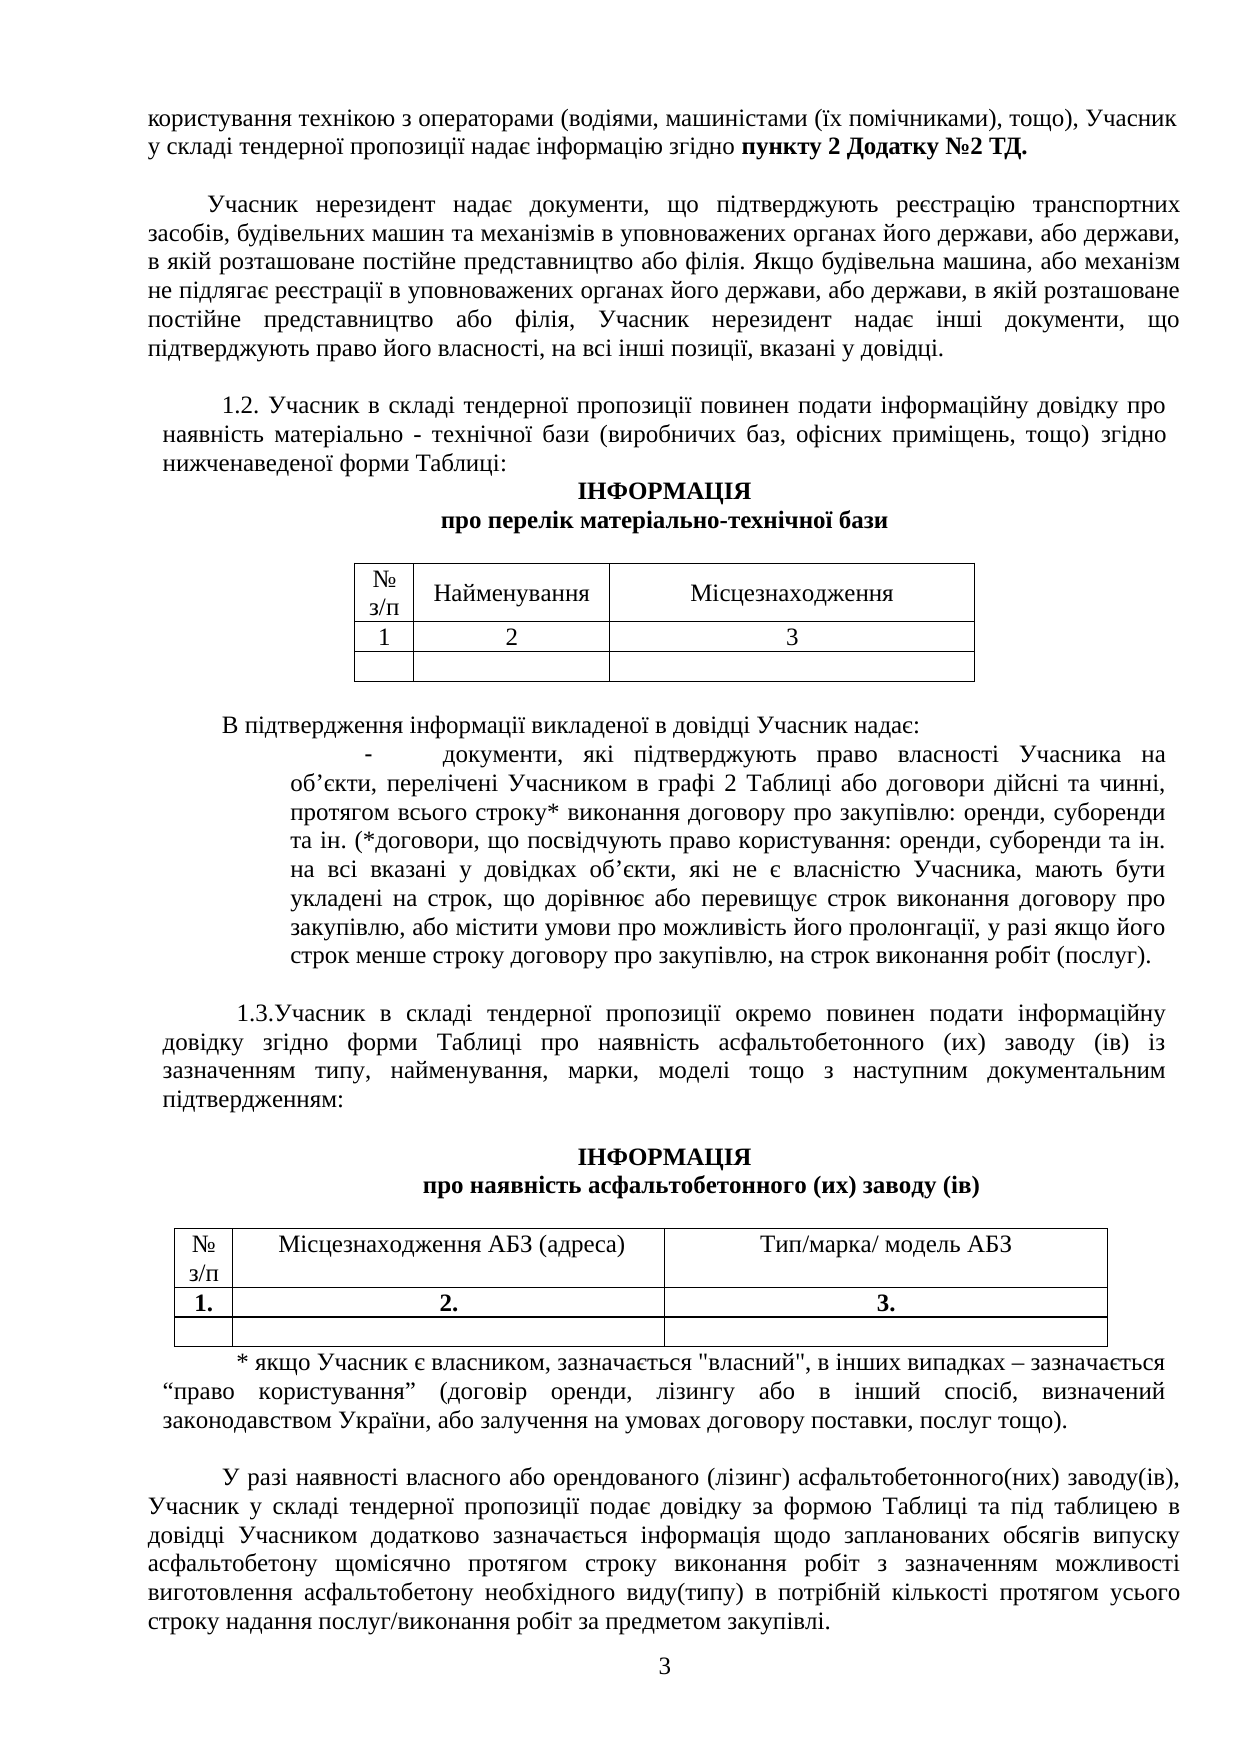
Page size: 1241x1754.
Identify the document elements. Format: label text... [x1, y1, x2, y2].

table_header № з/п [175, 1229, 232, 1287]
text У разі наявності власного або орендованого (лізинг) асфальтобетонного(них) заводу(ів), Учасник у складі тендерної пропозиції подає довідку за формою Таблиці та під таблицею в довідці Учасником додатково зазначається інформація щодо запланованих обсягів випуску асфальтобетону щомісячно протягом строку виконання робіт з зазначенням можливості виготовлення асфальтобетону необхідного виду(типу) в потрібній кількості протягом усього строку надання послуг/виконання робіт за предметом закупівлі. [148, 1462, 1181, 1635]
table_header № з/п [355, 564, 413, 621]
table_header Місцезнаходження АБЗ (адреса) [233, 1229, 664, 1287]
table_cell [665, 1318, 1107, 1346]
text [148, 103, 1178, 160]
text В підтвердження інформації викладеної в довідці Учасник надає: [148, 711, 1181, 739]
table_header Тип/марка/ модель АБЗ [665, 1229, 1107, 1287]
list документи, які підтверджують право власності Учасника на об’єкти, перелічені Учасником в графі 2 Таблиці або договори дійсні та чинні, протягом всього строку* виконання договору про закупівлю: оренди, суборенди та ін. (*договори, що посвідчують право користування: оренди, суборенди та ін. на всі вказані у довідках об’єкти, які не є власністю Учасника, мають бути укладені на строк, що дорівнює або перевищує строк виконання договору про закупівлю, або містити умови про можливість його пролонгації, у разі якщо його строк менше строку договору про закупівлю, на строк виконання робіт (послуг). [290, 739, 1166, 969]
text про наявність асфальтобетонного (их) заводу (ів) [148, 1171, 1181, 1199]
text ІНФОРМАЦІЯ [148, 1142, 1181, 1171]
table_cell 1. [175, 1288, 232, 1316]
table_cell [610, 652, 974, 681]
text Учасник нерезидент надає документи, що підтверджують реєстрацію транспортних засобів, будівельних машин та механізмів в уповноважених органах його держави, або держави, в якій розташоване постійне представництво або філія. Якщо будівельна машина, або механізм не підлягає реєстрації в уповноважених органах його держави, або держави, в якій розташоване постійне представництво або філія, Учасник нерезидент надає інші документи, що підтверджують право його власності, на всі інші позиції, вказані у довідці. [148, 189, 1181, 361]
table_header Місцезнаходження [610, 564, 974, 621]
table_cell 3 [610, 622, 974, 651]
table_cell 2. [233, 1288, 664, 1316]
table_cell 3. [665, 1288, 1107, 1316]
text 1.3.Учасник в складі тендерної пропозиції окремо повинен подати інформаційну довідку згідно форми Таблиці про наявність асфальтобетонного (их) заводу (ів) із зазначенням типу, найменування, марки, моделі тощо з наступним документальним підтвердженням: [162, 998, 1166, 1113]
text * якщо Учасник є власником, зазначається "власний", в інших випадках – зазначається “право користування” (договір оренди, лізингу або в інший спосіб, визначений законодавством України, або залучення на умовах договору поставки, послуг тощо). [162, 1347, 1166, 1433]
text 1.2. Учасник в складі тендерної пропозиції повинен подати інформаційну довідку про наявність матеріально - технічної бази (виробничих баз, офісних приміщень, тощо) згідно нижченаведеної форми Таблиці: [162, 390, 1166, 476]
table_cell [175, 1318, 232, 1346]
table_cell 2 [414, 622, 609, 651]
table_cell [355, 652, 413, 681]
table_cell [233, 1318, 664, 1346]
text про перелік матеріально-технічної бази [148, 505, 1181, 534]
table_cell [414, 652, 609, 681]
table_cell 1 [355, 622, 413, 651]
text ІНФОРМАЦІЯ [148, 476, 1181, 505]
table_header Найменування [414, 564, 609, 621]
